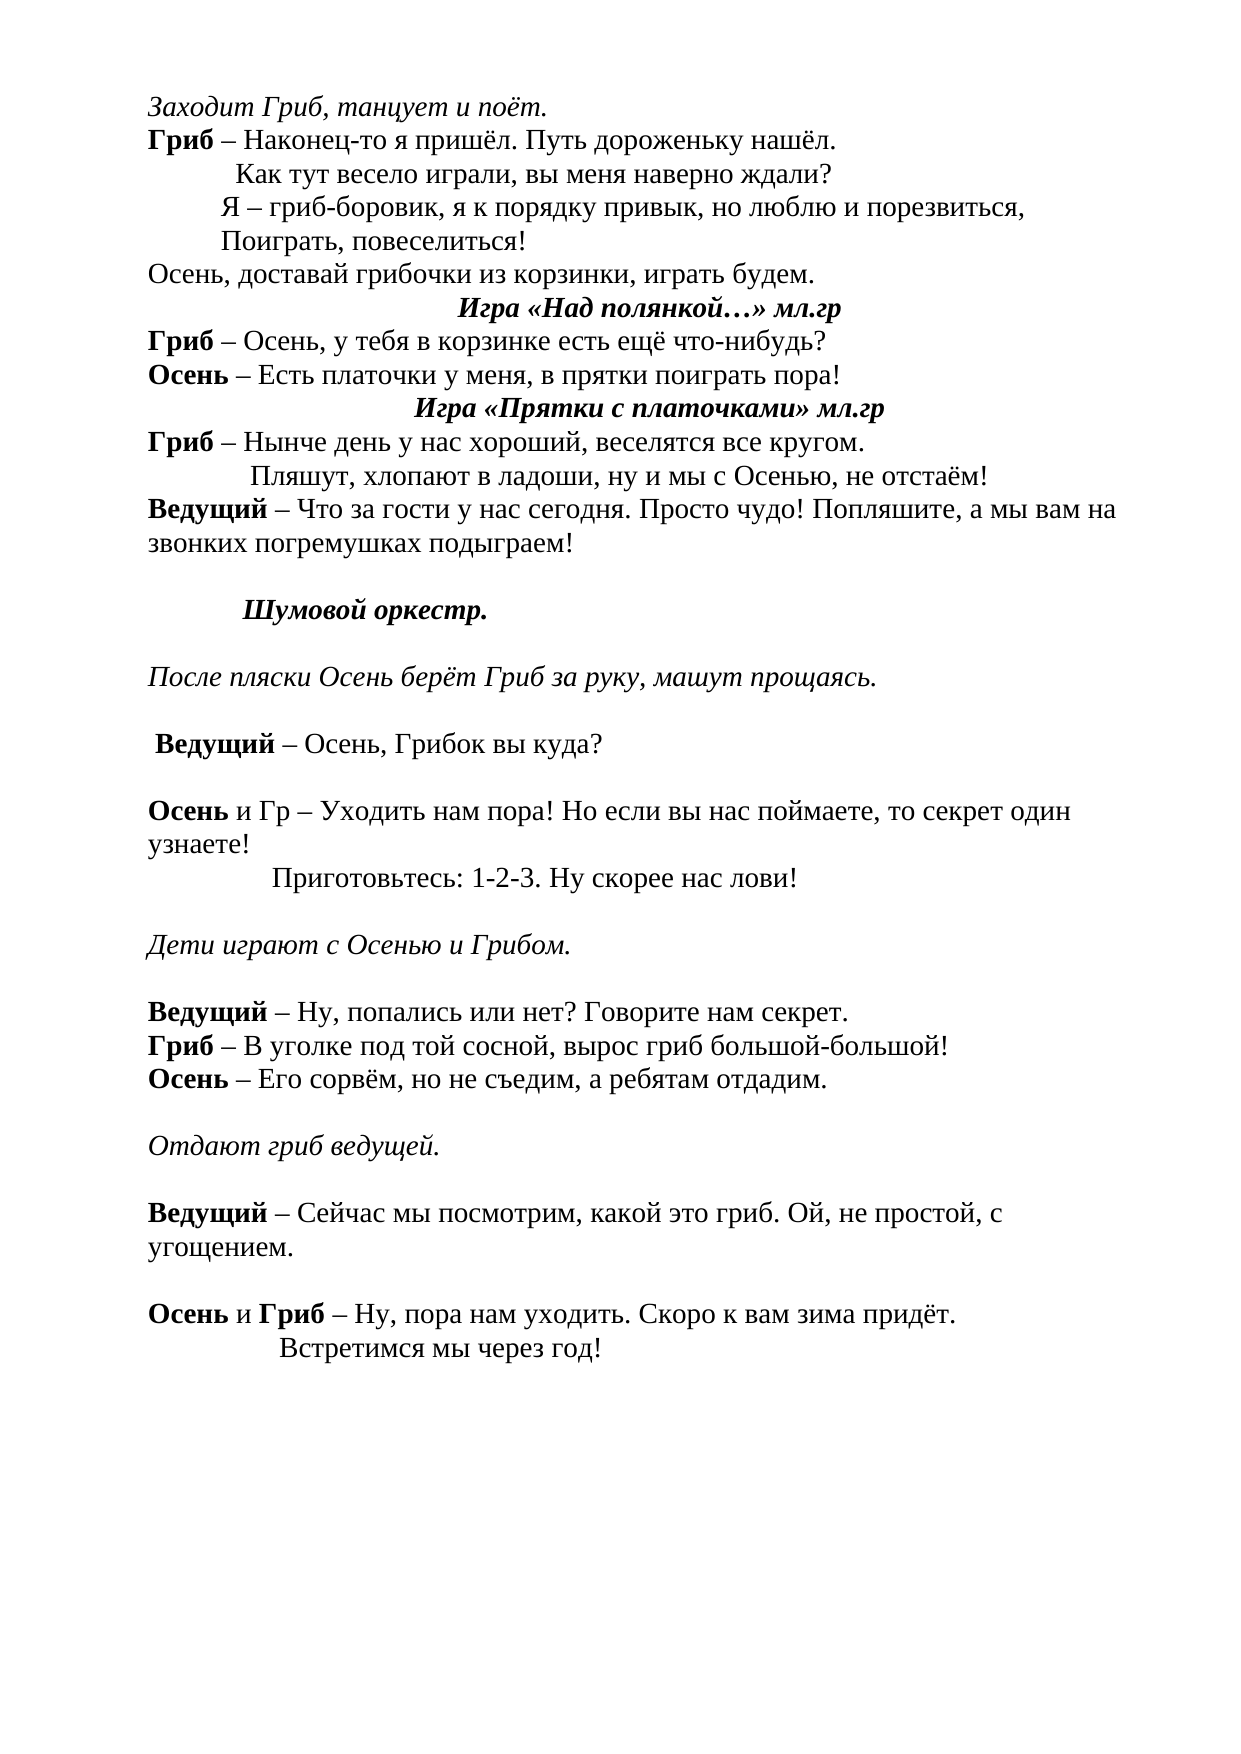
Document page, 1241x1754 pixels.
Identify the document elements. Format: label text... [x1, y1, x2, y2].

text Заходит Гриб, танцует и поёт. [148, 89, 1152, 122]
text Отдают гриб ведущей. [148, 1128, 1152, 1162]
text Игра «Прятки с платочками» мл.гр [148, 391, 1152, 424]
text Осень – Его сорвём, но не съедим, а ребятам отдадим. [148, 1061, 1152, 1095]
text Гриб – Осень, у тебя в корзинке есть ещё что-нибудь? [148, 323, 1152, 357]
text Ведущий – Сейчас мы посмотрим, какой это гриб. Ой, не простой, с угощением. [148, 1196, 1152, 1263]
text Я – гриб-боровик, я к порядку привык, но люблю и порезвиться, [148, 189, 1152, 223]
text Дети играют с Осенью и Грибом. [148, 927, 1152, 961]
text Осень и Гриб – Ну, пора нам уходить. Скоро к вам зима придёт. [148, 1296, 1152, 1330]
text Осень – Есть платочки у меня, в прятки поиграть пора! [148, 357, 1152, 391]
text Гриб – Нынче день у нас хороший, веселятся все кругом. [148, 424, 1152, 458]
text Шумовой оркестр. [148, 592, 1152, 625]
text Пляшут, хлопают в ладоши, ну и мы с Осенью, не отстаём! [148, 458, 1152, 491]
text Гриб – В уголке под той сосной, вырос гриб большой-большой! [148, 1028, 1152, 1061]
text Как тут весело играли, вы меня наверно ждали? [148, 156, 1152, 189]
text Поиграть, повеселиться! [148, 223, 1152, 256]
text Гриб – Наконец-то я пришёл. Путь дороженьку нашёл. [148, 122, 1152, 156]
text Игра «Над полянкой…» мл.гр [148, 290, 1152, 323]
text Ведущий – Ну, попались или нет? Говорите нам секрет. [148, 994, 1152, 1028]
text Ведущий – Что за гости у нас сегодня. Просто чудо! Попляшите, а мы вам на звонких погремушках подыграем! [148, 491, 1152, 558]
text Приготовьтесь: 1-2-3. Ну скорее нас лови! [148, 860, 1152, 894]
text Ведущий – Осень, Грибок вы куда? [148, 726, 1152, 759]
text После пляски Осень берёт Гриб за руку, машут прощаясь. [148, 659, 1152, 692]
text Встретимся мы через год! [148, 1330, 1152, 1363]
text Осень и Гр – Уходить нам пора! Но если вы нас поймаете, то секрет один узнаете! [148, 793, 1152, 860]
text Осень, доставай грибочки из корзинки, играть будем. [148, 256, 1152, 290]
